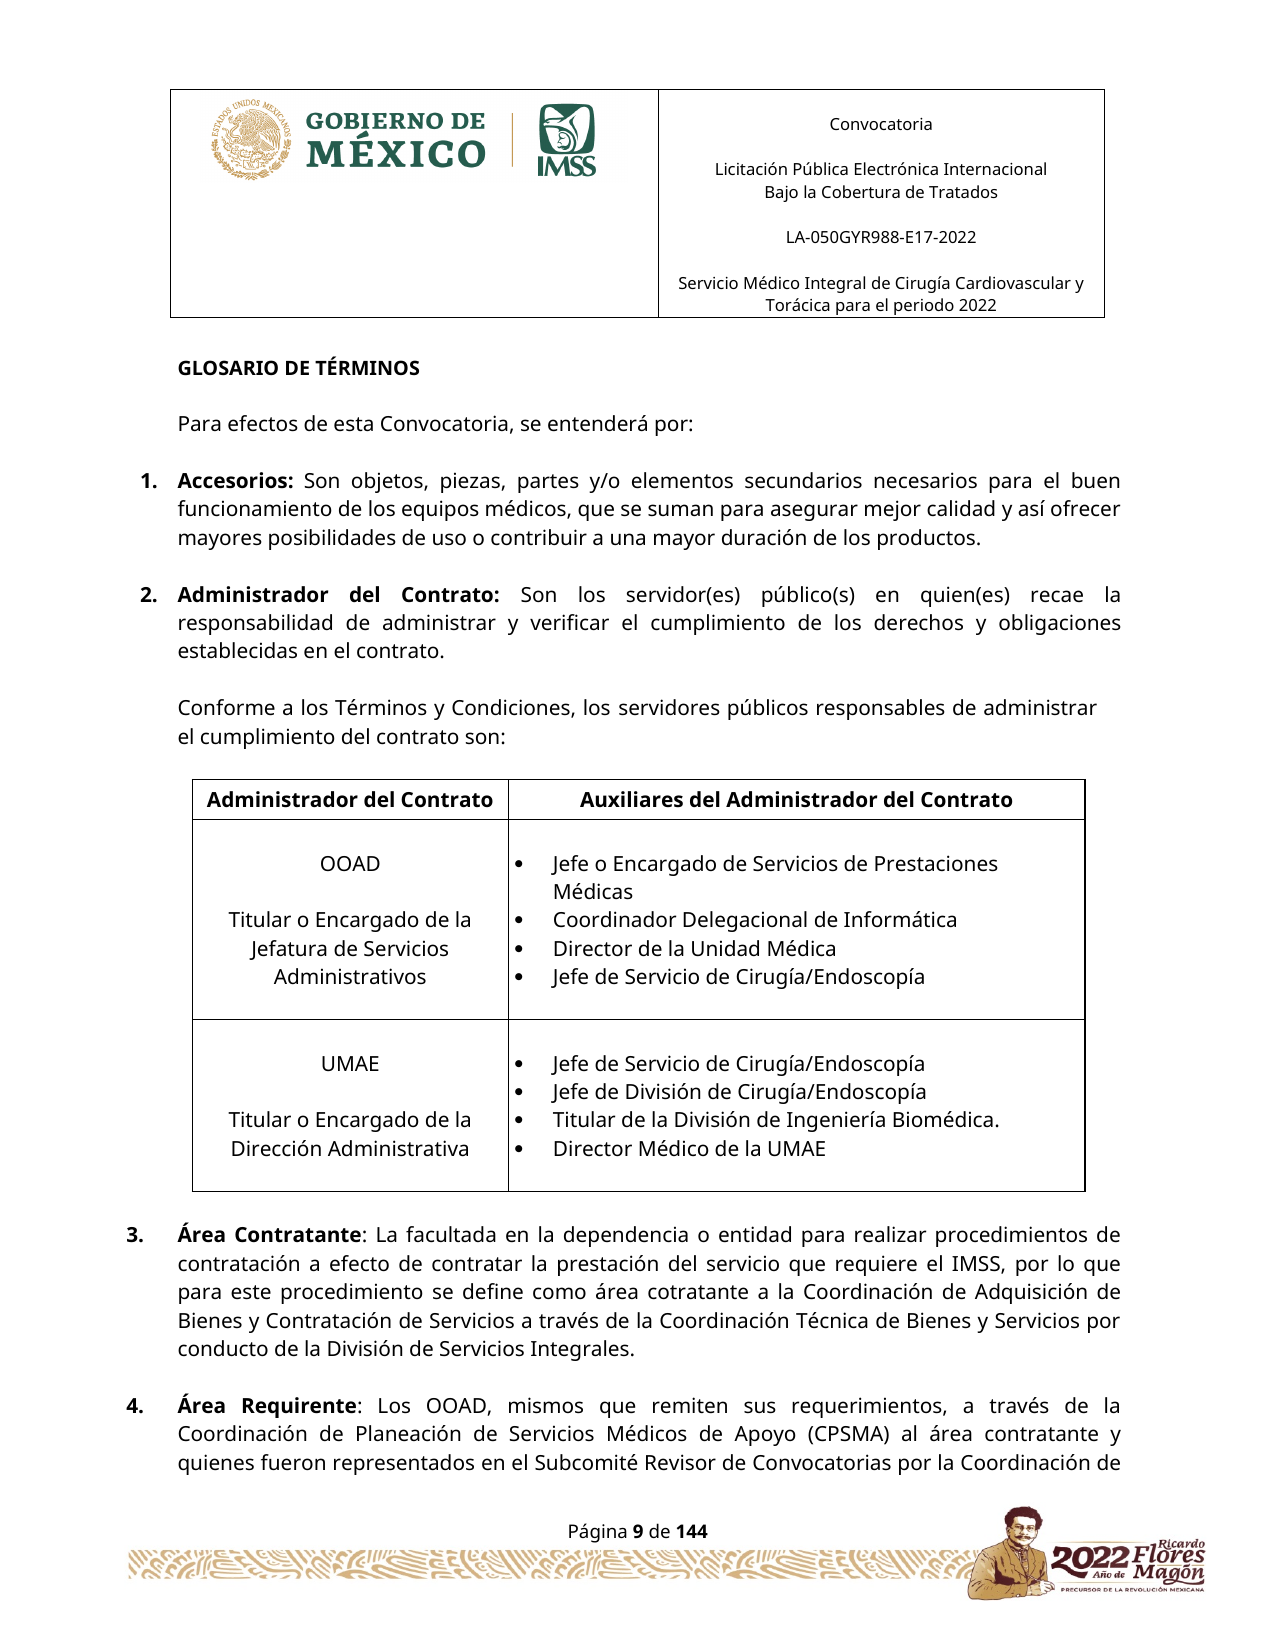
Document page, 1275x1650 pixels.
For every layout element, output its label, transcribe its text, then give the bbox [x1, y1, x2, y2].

picture [200, 90, 629, 183]
text Para efectos de esta Convocatoria, se entenderá por: [177, 409, 1093, 438]
table_header Administrador del Contrato [193, 780, 508, 819]
table_header Auxiliares del Administrador del Contrato [509, 780, 1084, 819]
list Accesorios: Son objetos, piezas, partes y/o elementos secundarios necesarios para el buen funcionamiento de los equipos médicos, que se suman para asegurar mejor calidad y así ofrecer mayores posibilidades de uso o contribuir a una mayor duración de los productos. [140, 466, 1122, 551]
list Administrador del Contrato: Son los servidor(es) público(s) en quien(es) recae la responsabilidad de administrar y verificar el cumplimiento de los derechos y obligaciones establecidas en el contrato. [140, 580, 1122, 665]
list Área Contratante: La facultada en la dependencia o entidad para realizar procedimientos de contratación a efecto de contratar la prestación del servicio que requiere el IMSS, por lo que para este procedimiento se define como área cotratante a la Coordinación de Adquisición de Bienes y Contratación de Servicios a través de la Coordinación Técnica de Bienes y Servicios por conducto de la División de Servicios Integrales. [126, 1220, 1122, 1363]
subtitle GLOSARIO DE TÉRMINOS [177, 354, 1093, 381]
table_cell Jefe o Encargado de Servicios de Prestaciones Médicas Coordinador Delegacional de Informática Director de la Unidad Médica Jefe de Servicio de Cirugía/Endoscopía [509, 820, 1084, 1019]
table_cell Jefe de Servicio de Cirugía/Endoscopía Jefe de División de Cirugía/Endoscopía Titular de la División de Ingeniería Biomédica. Director Médico de la UMAE [509, 1020, 1084, 1191]
table_cell UMAE Titular o Encargado de la Dirección Administrativa [193, 1020, 508, 1191]
table_cell OOAD Titular o Encargado de la Jefatura de Servicios Administrativos [193, 820, 508, 1019]
picture [38, 1502, 1275, 1642]
text Conforme a los Términos y Condiciones, los servidores públicos responsables de administrar el cumplimiento del contrato son: [177, 693, 1098, 750]
